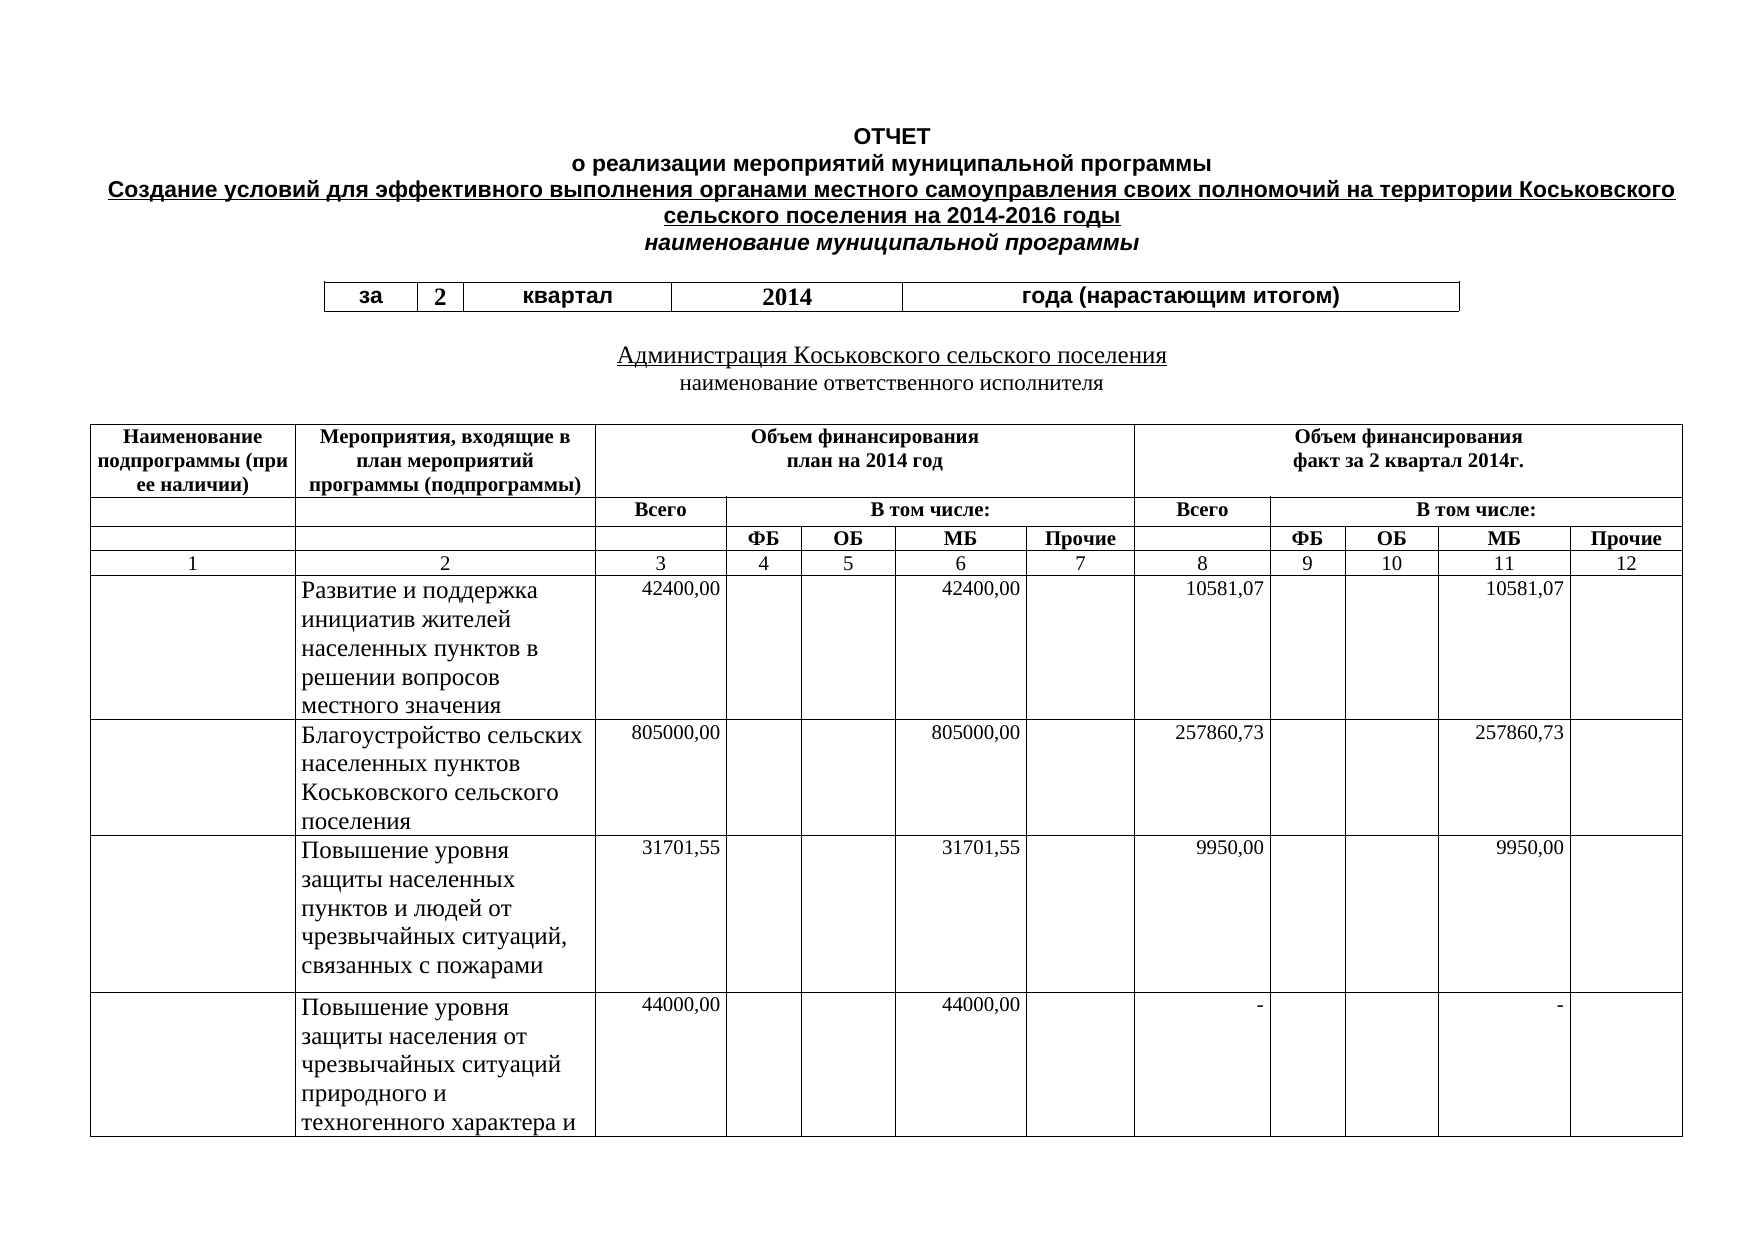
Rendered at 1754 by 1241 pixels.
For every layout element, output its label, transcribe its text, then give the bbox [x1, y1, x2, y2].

table_cell [1571, 576, 1682, 719]
table_cell 42400,00 [896, 576, 1026, 719]
table_header Объем финансирования факт за 2 квартал 2014г. [1135, 425, 1682, 496]
table_cell [1027, 836, 1134, 992]
table_cell Благоустройство сельских населенных пунктов Коськовского сельского поселения [296, 720, 595, 835]
table_cell 9950,00 [1439, 836, 1570, 992]
table_cell 9950,00 [1135, 836, 1270, 992]
table_cell 805000,00 [896, 720, 1026, 835]
table_cell Всего [596, 498, 726, 526]
table_cell 44000,00 [596, 993, 726, 1136]
table_cell 31701,55 [896, 836, 1026, 992]
table_cell [296, 527, 595, 550]
table_cell В том числе: [1271, 498, 1682, 526]
table_cell 5 [802, 551, 895, 575]
table_cell [1135, 527, 1270, 550]
table_cell - [1135, 993, 1270, 1136]
table_cell [596, 527, 726, 550]
table_cell [802, 993, 895, 1136]
table_cell [91, 498, 295, 526]
table_cell ОБ [1346, 527, 1438, 550]
table_cell Всего [1135, 498, 1270, 526]
subtitle наименование муниципальной программы [89, 229, 1695, 255]
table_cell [296, 993, 595, 1136]
table_cell [1271, 576, 1345, 719]
table_cell [1346, 836, 1438, 992]
subtitle Создание условий для эффективного выполнения органами местного самоуправления своих полномочий на территории Коськовского сельского поселения на 2014-2016 годы [89, 176, 1695, 229]
table_cell [727, 993, 801, 1136]
table_cell ОБ [802, 527, 895, 550]
table_cell Прочие [1027, 527, 1134, 550]
table_cell Прочие [1571, 527, 1682, 550]
table_cell 31701,55 [596, 836, 726, 992]
table_cell 257860,73 [1439, 720, 1570, 835]
table_cell [1346, 576, 1438, 719]
table_cell [1027, 993, 1134, 1136]
subtitle о реализации мероприятий муниципальной программы [89, 149, 1695, 176]
table_cell 7 [1027, 551, 1134, 575]
table_cell [1271, 836, 1345, 992]
table_cell [1027, 576, 1134, 719]
table_cell 10 [1346, 551, 1438, 575]
table_cell [91, 836, 295, 992]
table_cell МБ [1439, 527, 1570, 550]
table_cell 2 [296, 551, 595, 575]
table_cell [1271, 993, 1345, 1136]
table_cell [91, 527, 295, 550]
table_cell [1027, 720, 1134, 835]
table_cell [1571, 720, 1682, 835]
table_cell 257860,73 [1135, 720, 1270, 835]
table_cell МБ [896, 527, 1026, 550]
table_cell 8 [1135, 551, 1270, 575]
table_cell [91, 993, 295, 1136]
table_cell 10581,07 [1135, 576, 1270, 719]
table_header #G0Наименование подпрограммы (при ее наличии) [91, 425, 295, 496]
table_cell [727, 576, 801, 719]
table_cell ФБ [1271, 527, 1345, 550]
table_cell [802, 836, 895, 992]
table_cell ФБ [727, 527, 801, 550]
table_cell [727, 720, 801, 835]
table_cell 10581,07 [1439, 576, 1570, 719]
table_header Мероприятия, входящие в план мероприятий программы (подпрограммы) [296, 425, 595, 496]
table_cell [1571, 993, 1682, 1136]
table_cell [91, 720, 295, 835]
table_cell 4 [727, 551, 801, 575]
table_cell 805000,00 [596, 720, 726, 835]
table_cell [296, 498, 595, 526]
table_header 2014 [672, 283, 902, 311]
table_cell [1271, 720, 1345, 835]
table_cell [802, 576, 895, 719]
table_cell - [1439, 993, 1570, 1136]
table_header #G0за [325, 283, 417, 311]
table_header квартал [464, 283, 671, 311]
subtitle ОТЧЕТ [89, 123, 1695, 149]
table_cell [91, 576, 295, 719]
table_header Объем финансирования план на 2014 год [596, 425, 1134, 496]
table_cell 12 [1571, 551, 1682, 575]
table_header 2 [418, 283, 463, 311]
table_cell 42400,00 [596, 576, 726, 719]
text наименование ответственного исполнителя [89, 369, 1695, 395]
table_cell 11 [1439, 551, 1570, 575]
table_cell [1346, 720, 1438, 835]
table_cell 6 [896, 551, 1026, 575]
text Администрация Коськовского сельского поселения [89, 340, 1695, 369]
table_cell [1346, 993, 1438, 1136]
table_cell 9 [1271, 551, 1345, 575]
table_header года (нарастающим итогом) [903, 283, 1459, 311]
table_cell Повышение уровня защиты населенных пунктов и людей от чрезвычайных ситуаций, связанных с пожарами [296, 836, 595, 992]
table_cell 1 [91, 551, 295, 575]
table_cell 3 [596, 551, 726, 575]
table_cell [802, 720, 895, 835]
table_cell [727, 836, 801, 992]
table_cell Развитие и поддержка инициатив жителей населенных пунктов в решении вопросов местного значения [296, 576, 595, 719]
table_cell В том числе: [727, 498, 1134, 526]
table_cell [1571, 836, 1682, 992]
table_cell 44000,00 [896, 993, 1026, 1136]
